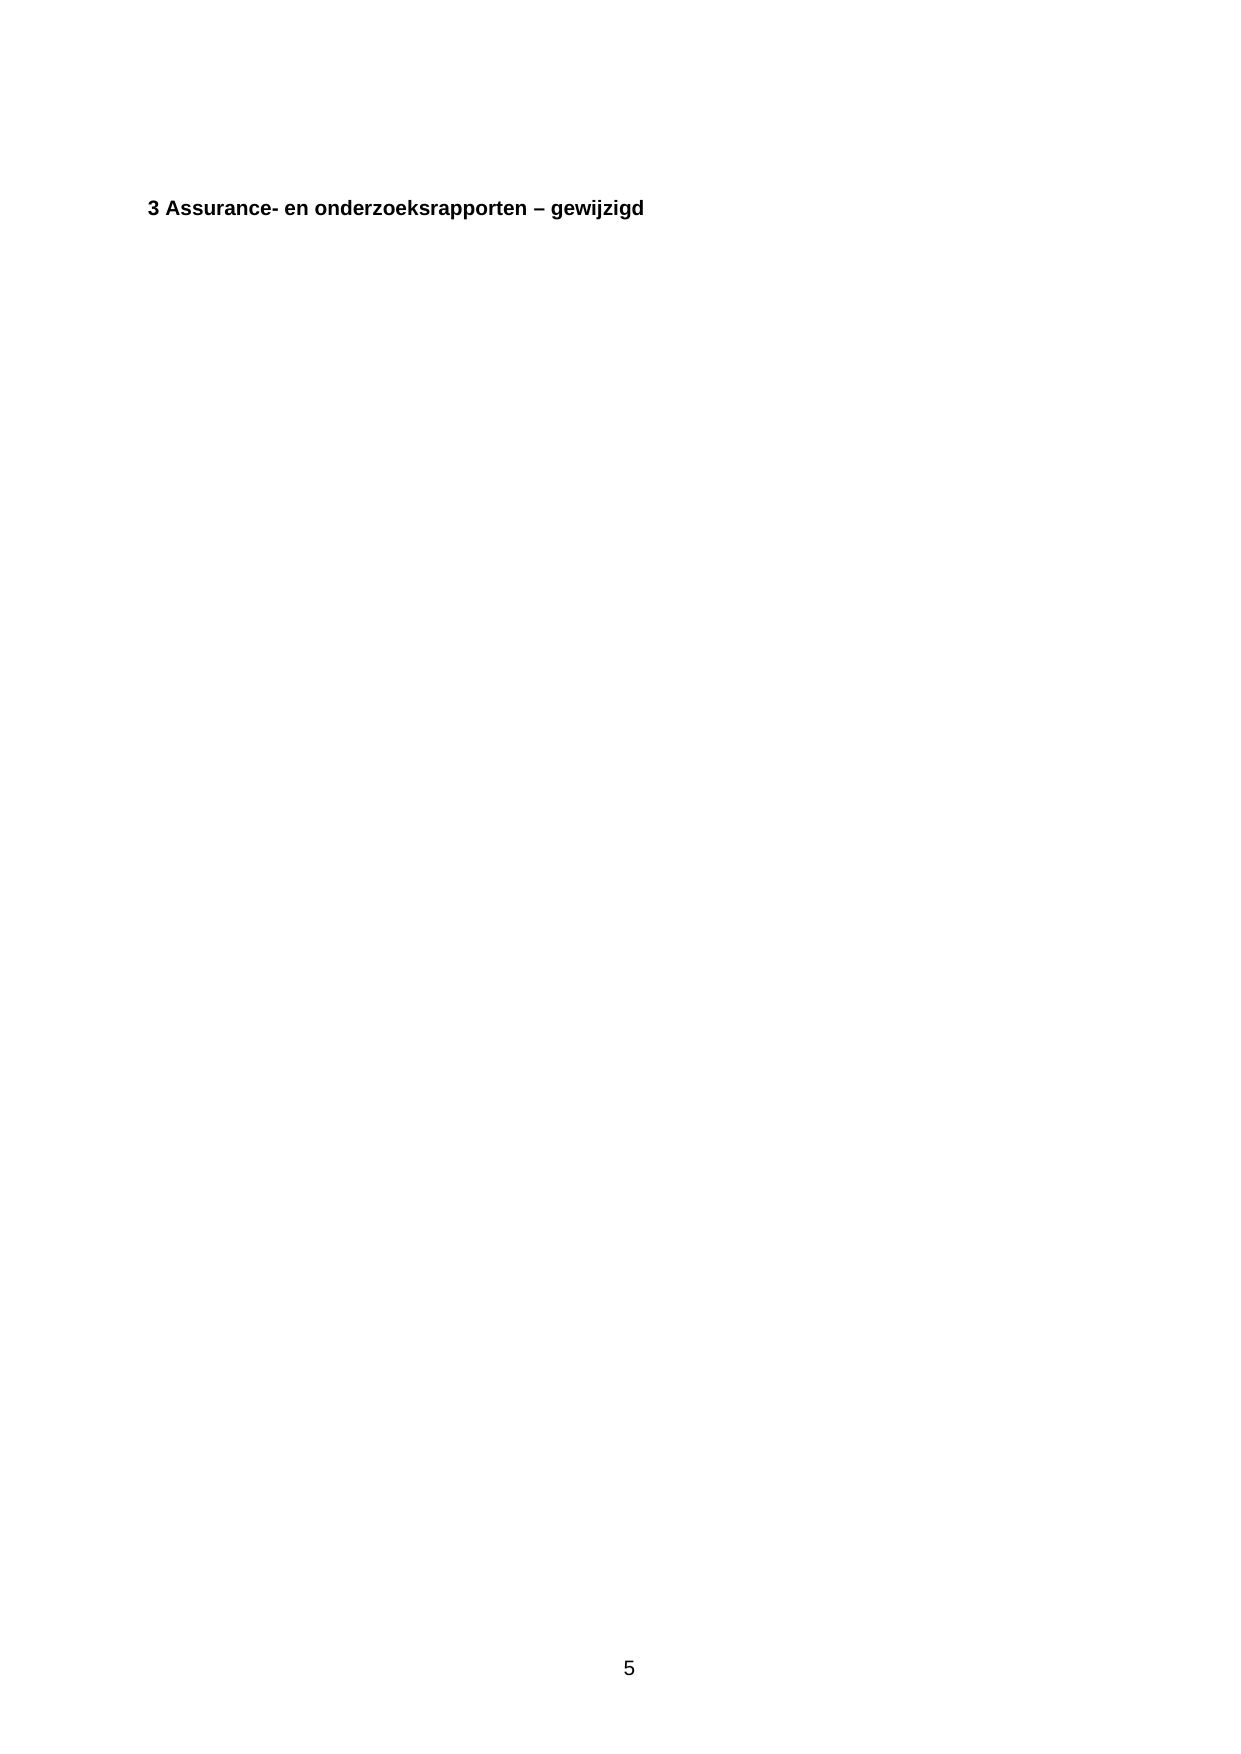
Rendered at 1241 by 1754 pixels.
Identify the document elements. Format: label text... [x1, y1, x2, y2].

subtitle 3 Assurance- en onderzoeksrapporten – gewijzigd [148, 196, 1110, 219]
